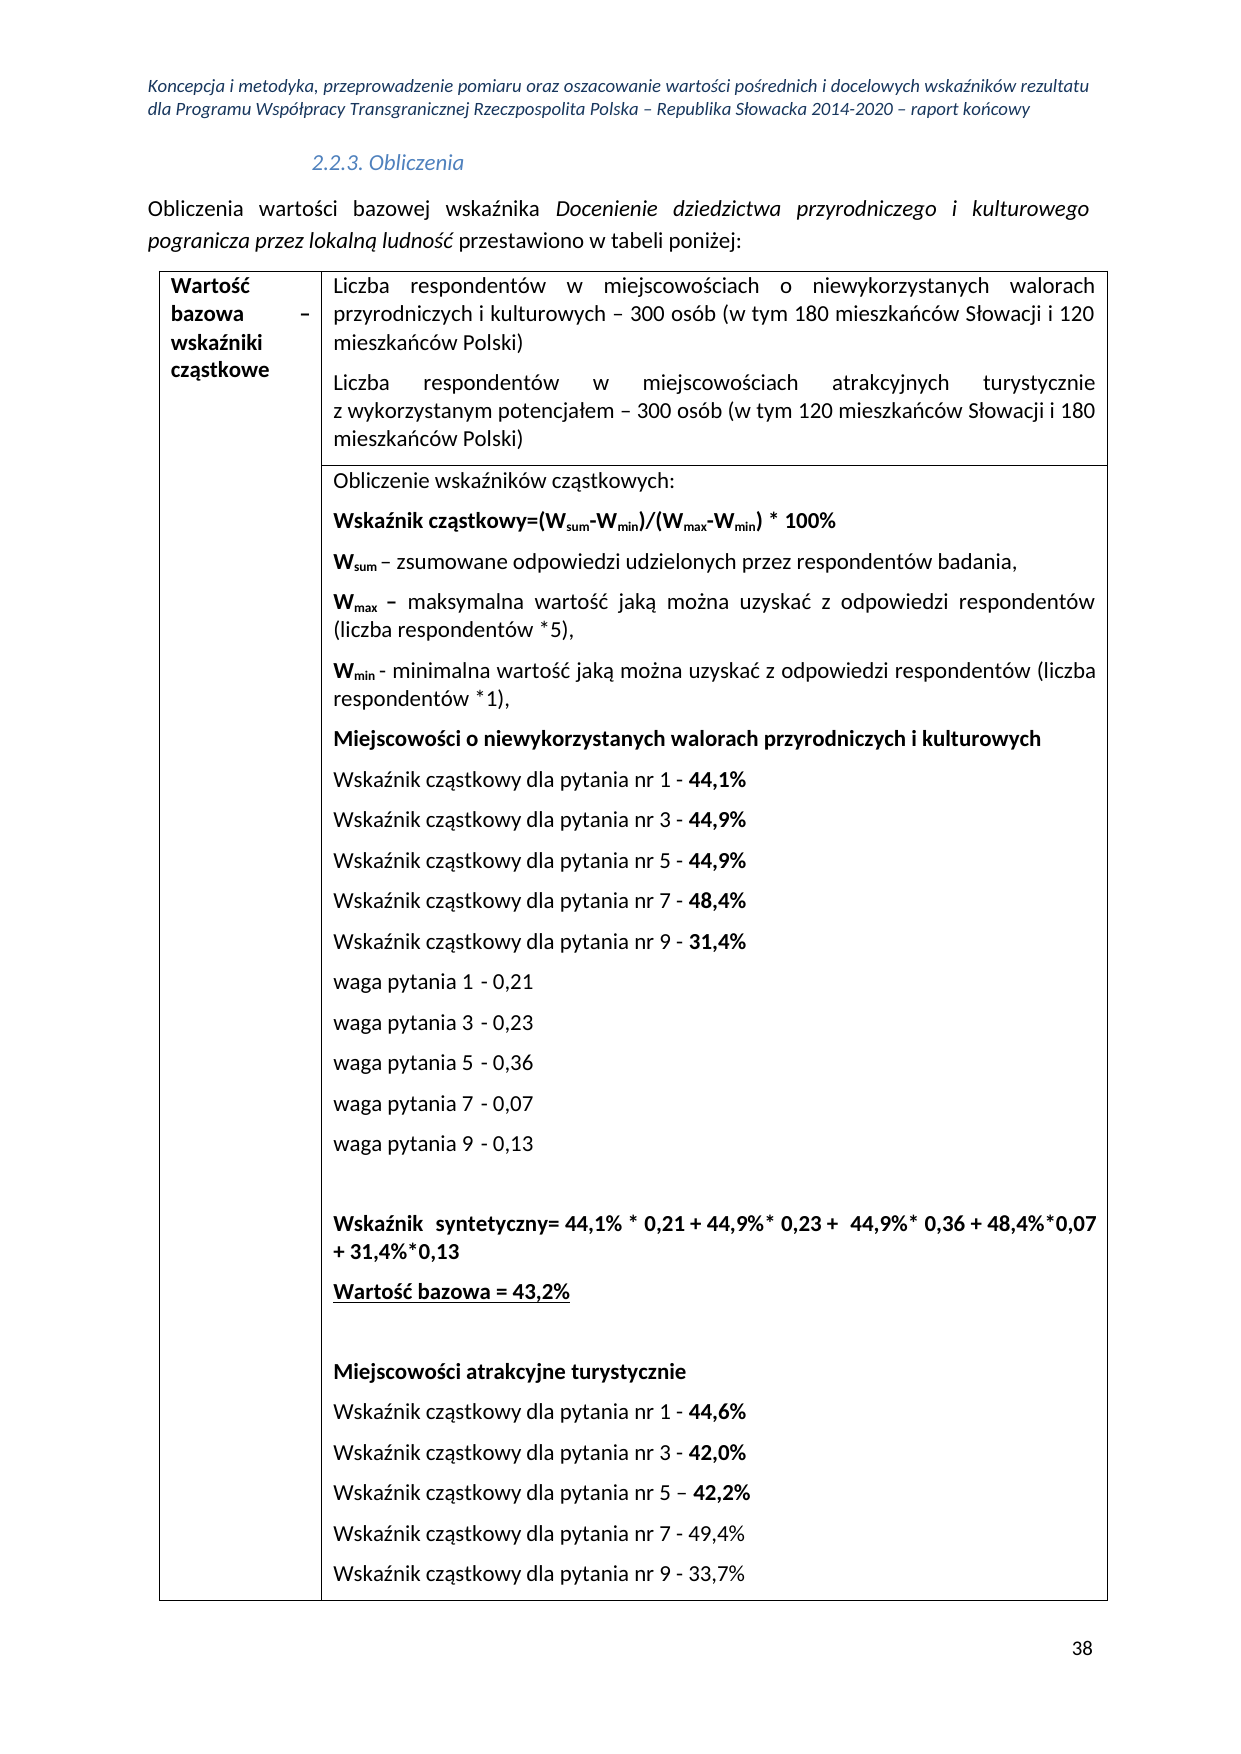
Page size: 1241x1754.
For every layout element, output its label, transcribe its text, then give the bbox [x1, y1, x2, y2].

subtitle 2.2.3. Obliczenia [311, 148, 1093, 176]
text Obliczenia wartości bazowej wskaźnika Docenienie dziedzictwa przyrodniczego i kulturowego pogranicza przez lokalną ludność przestawiono w tabeli poniżej: [148, 194, 1093, 254]
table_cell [322, 466, 1107, 1600]
table_header Wartość bazowa – wskaźniki cząstkowe [160, 272, 321, 1600]
table_header Liczba respondentów w miejscowościach o niewykorzystanych walorach przyrodniczych i kulturowych – 300 osób (w tym 180 mieszkańców Słowacji i 120 mieszkańców Polski) Liczba respondentów w miejscowościach atrakcyjnych turystycznie z wykorzystanym potencjałem – 300 osób (w tym 120 mieszkańców Słowacji i 180 mieszkańców Polski) [322, 272, 1107, 465]
